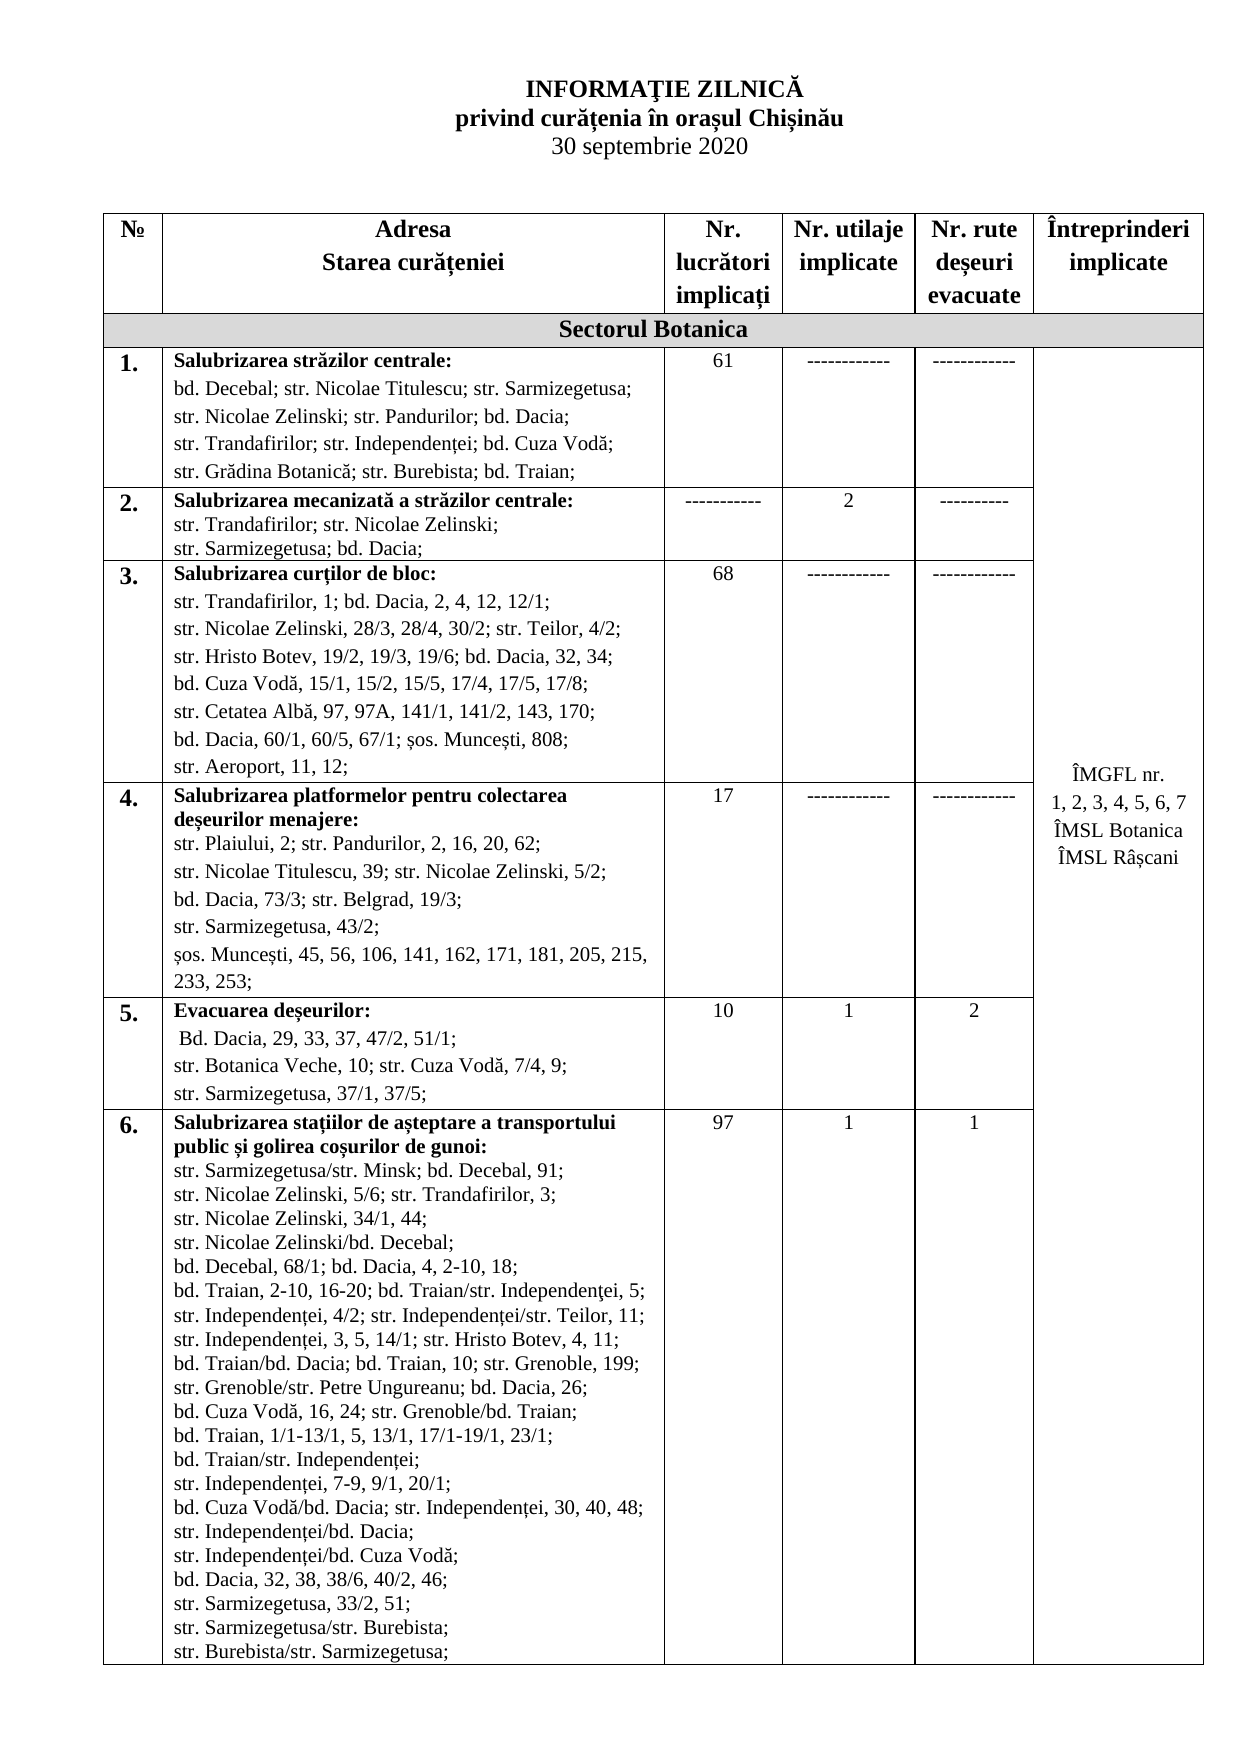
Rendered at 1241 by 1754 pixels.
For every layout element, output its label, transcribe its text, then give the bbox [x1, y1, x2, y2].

table_cell 1 [783, 998, 914, 1109]
table_cell ----------- [665, 488, 782, 560]
table_cell Sectorul Botanica [104, 314, 1203, 347]
table_cell 10 [665, 998, 782, 1109]
table_cell ------------ [916, 561, 1033, 782]
table_cell ------------ [783, 348, 914, 487]
table_cell ------------ [783, 561, 914, 782]
table_cell Salubrizarea curților de bloc: str. Trandafirilor, 1; bd. Dacia, 2, 4, 12, 12/1; str. Nicolae Zelinski, 28/3, 28/4, 30/2; str. Teilor, 4/2; str. Hristo Botev, 19/2, 19/3, 19/6; bd. Dacia, 32, 34; bd. Cuza Vodă, 15/1, 15/2, 15/5, 17/4, 17/5, 17/8; str. Cetatea Albă, 97, 97A, 141/1, 141/2, 143, 170; bd. Dacia, 60/1, 60/5, 67/1; șos. Muncești, 808; str. Aeroport, 11, 12; [163, 561, 664, 782]
table_header Adresa Starea curățeniei [163, 214, 664, 313]
table_cell [104, 348, 162, 487]
table_cell ------------ [916, 348, 1033, 487]
table_cell Evacuarea deșeurilor: Bd. Dacia, 29, 33, 37, 47/2, 51/1; str. Botanica Veche, 10; str. Cuza Vodă, 7/4, 9; str. Sarmizegetusa, 37/1, 37/5; [163, 998, 664, 1109]
table_cell [104, 561, 162, 782]
table_cell Salubrizarea platformelor pentru colectarea deșeurilor menajere: str. Plaiului, 2; str. Pandurilor, 2, 16, 20, 62; str. Nicolae Titulescu, 39; str. Nicolae Zelinski, 5/2; bd. Dacia, 73/3; str. Belgrad, 19/3; str. Sarmizegetusa, 43/2; șos. Muncești, 45, 56, 106, 141, 162, 171, 181, 205, 215, 233, 253; [163, 783, 664, 997]
table_header Întreprinderi implicate [1034, 214, 1203, 313]
table_header № [104, 214, 162, 313]
table_cell 2 [916, 998, 1033, 1109]
text privind curățenia în orașul Chișinău [148, 103, 1152, 131]
table_cell Salubrizarea străzilor centrale: bd. Decebal; str. Nicolae Titulescu; str. Sarmizegetusa; str. Nicolae Zelinski; str. Pandurilor; bd. Dacia; str. Trandafirilor; str. Independenței; bd. Cuza Vodă; str. Grădina Botanică; str. Burebista; bd. Traian; [163, 348, 664, 487]
table_cell 61 [665, 348, 782, 487]
table_header Nr. rute deșeuri evacuate [916, 214, 1033, 313]
table_cell [104, 998, 162, 1109]
table_cell ------------ [916, 783, 1033, 997]
text 30 septembrie 2020 [148, 131, 1152, 160]
table_header Nr. utilaje implicate [783, 214, 914, 313]
table_cell 1 [916, 1110, 1033, 1663]
table_cell Salubrizarea mecanizată a străzilor centrale: str. Trandafirilor; str. Nicolae Zelinski; str. Sarmizegetusa; bd. Dacia; [163, 488, 664, 560]
table_cell [104, 783, 162, 997]
table_cell ÎMGFL nr. 1, 2, 3, 4, 5, 6, 7 ÎMSL Botanica ÎMSL Râșcani [1034, 348, 1203, 1663]
table_cell [104, 1110, 162, 1663]
table_cell ------------ [783, 783, 914, 997]
table_cell 17 [665, 783, 782, 997]
table_header Nr. lucrători implicați [665, 214, 782, 313]
table_cell 97 [665, 1110, 782, 1663]
table_cell [104, 488, 162, 560]
table_cell 68 [665, 561, 782, 782]
text INFORMAŢIE ZILNICĂ [177, 74, 1152, 103]
table_cell ---------- [916, 488, 1033, 560]
table_cell 2 [783, 488, 914, 560]
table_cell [163, 1110, 664, 1663]
table_cell 1 [783, 1110, 914, 1663]
